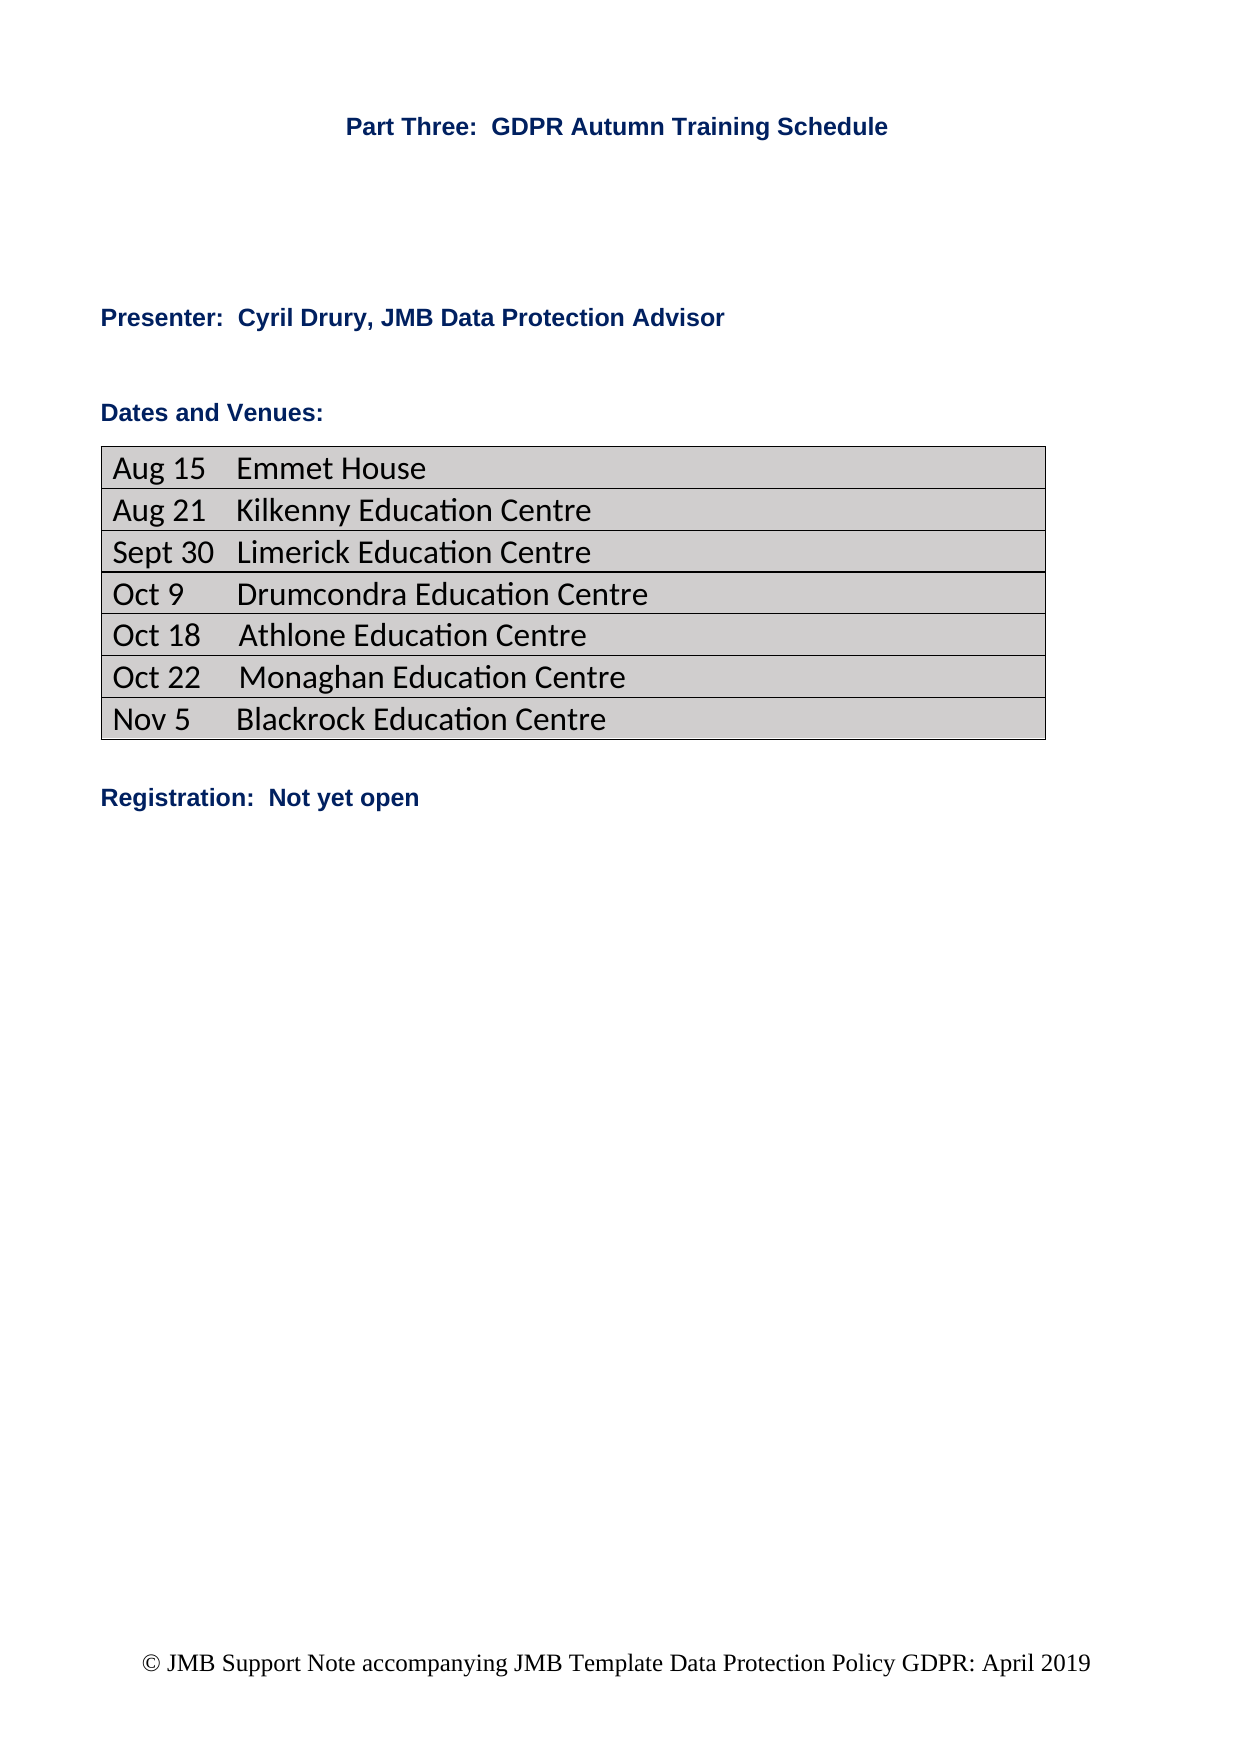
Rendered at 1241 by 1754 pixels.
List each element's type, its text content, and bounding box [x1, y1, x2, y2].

table_header Aug 15 Emmet House [102, 447, 1045, 488]
text Part Three: GDPR Autumn Training Schedule [100, 112, 1134, 141]
table_cell Sept 30 Limerick Education Centre [102, 531, 1045, 571]
table_cell Nov 5 Blackrock Education Centre [102, 698, 1045, 738]
table_cell Oct 18 Athlone Education Centre [102, 614, 1045, 655]
table_cell Oct 9 Drumcondra Education Centre [102, 573, 1045, 613]
text Registration: Not yet open [100, 782, 1134, 811]
table_cell Aug 21 Kilkenny Education Centre [102, 489, 1045, 530]
table_cell Oct 22 Monaghan Education Centre [102, 656, 1045, 697]
text Dates and Venues: [100, 398, 1134, 427]
text Presenter: Cyril Drury, JMB Data Protection Advisor [100, 303, 1134, 332]
